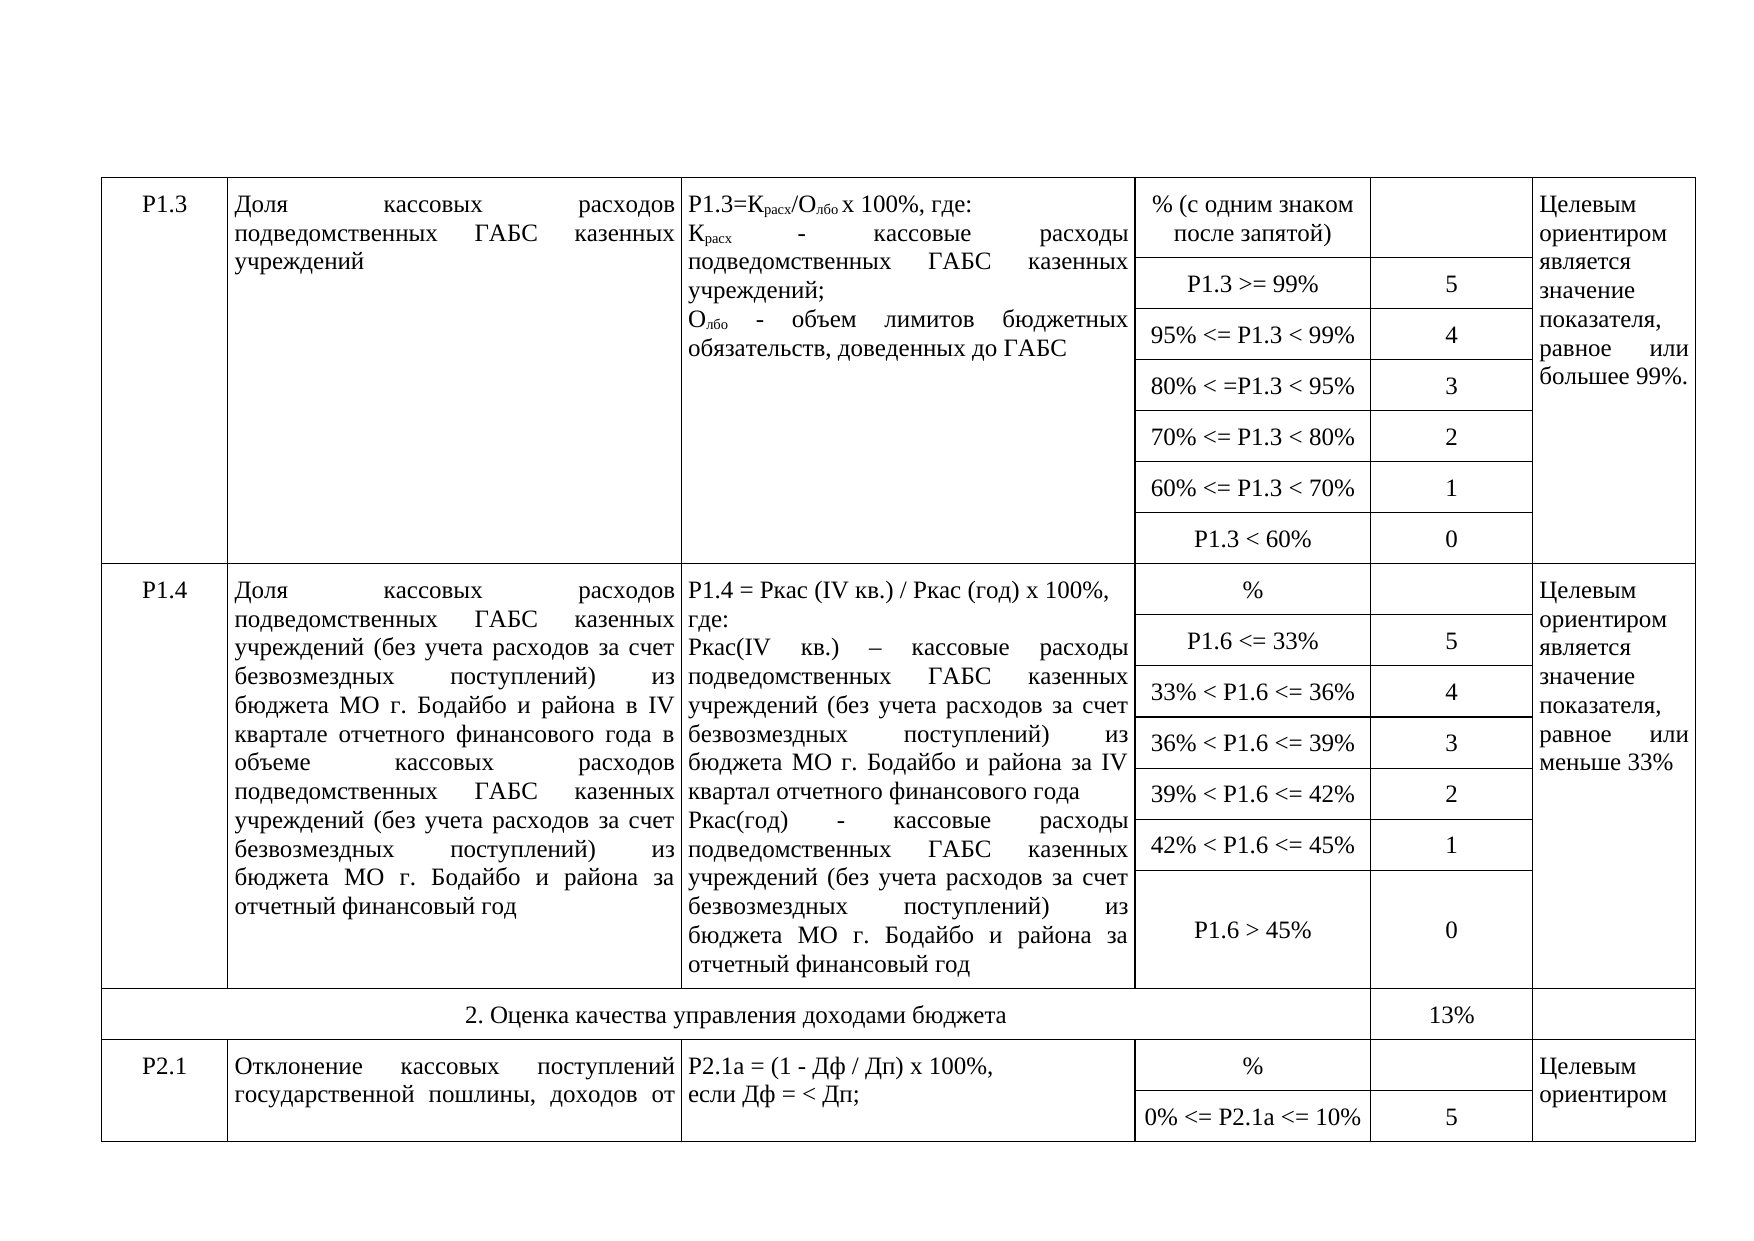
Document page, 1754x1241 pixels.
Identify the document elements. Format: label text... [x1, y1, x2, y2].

table_cell P1.6 > 45% [1136, 871, 1370, 988]
table_cell P1.4 = Ркас (IV кв.) / Ркас (год) x 100%, где: Ркас(IV кв.) – кассовые расходы подведомственных ГАБС казенных учреждений (без учета расходов за счет безвозмездных поступлений) из бюджета МО г. Бодайбо и района за IV квартал отчетного финансового года Ркас(год) - кассовые расходы подведомственных ГАБС казенных учреждений (без учета расходов за счет безвозмездных поступлений) из бюджета МО г. Бодайбо и района за отчетный финансовый год [682, 564, 1134, 988]
table_cell Целевым ориентиром является значение показателя, не превышающее 10% [1533, 1040, 1695, 1141]
table_cell Р1.3=Красх/Олбо x 100%, где: Красх - кассовые расходы подведомственных ГАБС казенных учреждений; Олбо - объем лимитов бюджетных обязательств, доведенных до ГАБС [682, 178, 1134, 563]
table_cell 80% < =P1.3 < 95% [1136, 360, 1370, 410]
table_cell 42% < P1.6 <= 45% [1136, 820, 1370, 869]
table_cell P1.3 [102, 178, 227, 563]
table_cell P1.3 >= 99% [1136, 258, 1370, 308]
table_cell [1371, 564, 1532, 614]
table_cell 70% <= P1.3 < 80% [1136, 411, 1370, 461]
table_cell Отклонение кассовых поступлений государственной пошлины, доходов от использования муниципального имущества, от оказания платных услуг и прочих неналоговый доходов, администрируемых ГАБС в отчетном финансовом году от плановых поступлений государственной пошлины, доходов от использования муниципального имущества, от оказания платных услуг и прочих неналоговых доходов, администрируемых ГАБС, учтенных при формировании первоначальной редакции бюджета муниципального образования г. Бодайбо и района [228, 1040, 681, 1141]
table_cell [1533, 989, 1695, 1039]
table_cell 2. Оценка качества управления доходами бюджета [102, 989, 1370, 1039]
table_cell Доля кассовых расходов подведомственных ГАБС казенных учреждений (без учета расходов за счет безвозмездных поступлений) из бюджета МО г. Бодайбо и района в IV квартале отчетного финансового года в объеме кассовых расходов подведомственных ГАБС казенных учреждений (без учета расходов за счет безвозмездных поступлений) из бюджета МО г. Бодайбо и района за отчетный финансовый год [228, 564, 681, 988]
table_cell 1 [1371, 820, 1532, 869]
table_cell Целевым ориентиром является значение показателя, равное или меньше 33% [1533, 564, 1695, 988]
table_cell 5 [1371, 615, 1532, 665]
table_cell 5 [1371, 258, 1532, 308]
table_cell 3 [1371, 718, 1532, 767]
table_cell [1371, 1040, 1532, 1090]
table_cell Доля кассовых расходов подведомственных ГАБС казенных учреждений [228, 178, 681, 563]
table_cell 0% <= P2.1а <= 10% [1136, 1091, 1370, 1141]
table_cell % [1136, 564, 1370, 614]
table_cell 0 [1371, 513, 1532, 563]
table_cell [1371, 178, 1532, 257]
table_cell P1.6 <= 33% [1136, 615, 1370, 665]
table_cell Целевым ориентиром является значение показателя, равное или большее 99%. [1533, 178, 1695, 563]
table_cell 36% < P1.6 <= 39% [1136, 718, 1370, 767]
table_cell 39% < P1.6 <= 42% [1136, 769, 1370, 818]
table_cell 13% [1371, 989, 1532, 1039]
table_cell % [1136, 1040, 1370, 1090]
table_cell 33% < P1.6 <= 36% [1136, 666, 1370, 716]
table_cell 2 [1371, 769, 1532, 818]
table_cell % (с одним знаком после запятой) [1136, 178, 1370, 257]
table_cell 4 [1371, 309, 1532, 359]
table_cell 2 [1371, 411, 1532, 461]
table_cell 5 [1371, 1091, 1532, 1141]
table_cell 95% <= P1.3 < 99% [1136, 309, 1370, 359]
table_cell P2.1а = (1 - Дф / Дп) x 100%, если Дф = < Дп; P2.1б = (Дф / Дп - 1) x 100%, если Дф > Дп, где: Дф – кассовые поступления государственной пошлины, доходов от использования муниципального имущества, от оказания платных услуг и прочих неналоговых доходов, администрируемые ГАБС в отчетном финансовом году; Дп - плановые поступления государственной пошлины, доходов от использования муниципального имущества, от оказания платных услуг и прочих неналоговых доходов, администрируемые ГАБС, учтенные при формировании первоначальной редакции бюджета муниципального образования г. Бодайбо и района. [682, 1040, 1134, 1141]
table_cell 60% <= P1.3 < 70% [1136, 462, 1370, 512]
table_cell 1 [1371, 462, 1532, 512]
table_cell P1.4 [102, 564, 227, 988]
table_cell 4 [1371, 666, 1532, 716]
table_cell 0 [1371, 871, 1532, 988]
table_cell P1.3 < 60% [1136, 513, 1370, 563]
table_cell 3 [1371, 360, 1532, 410]
table_cell P2.1 [102, 1040, 227, 1141]
